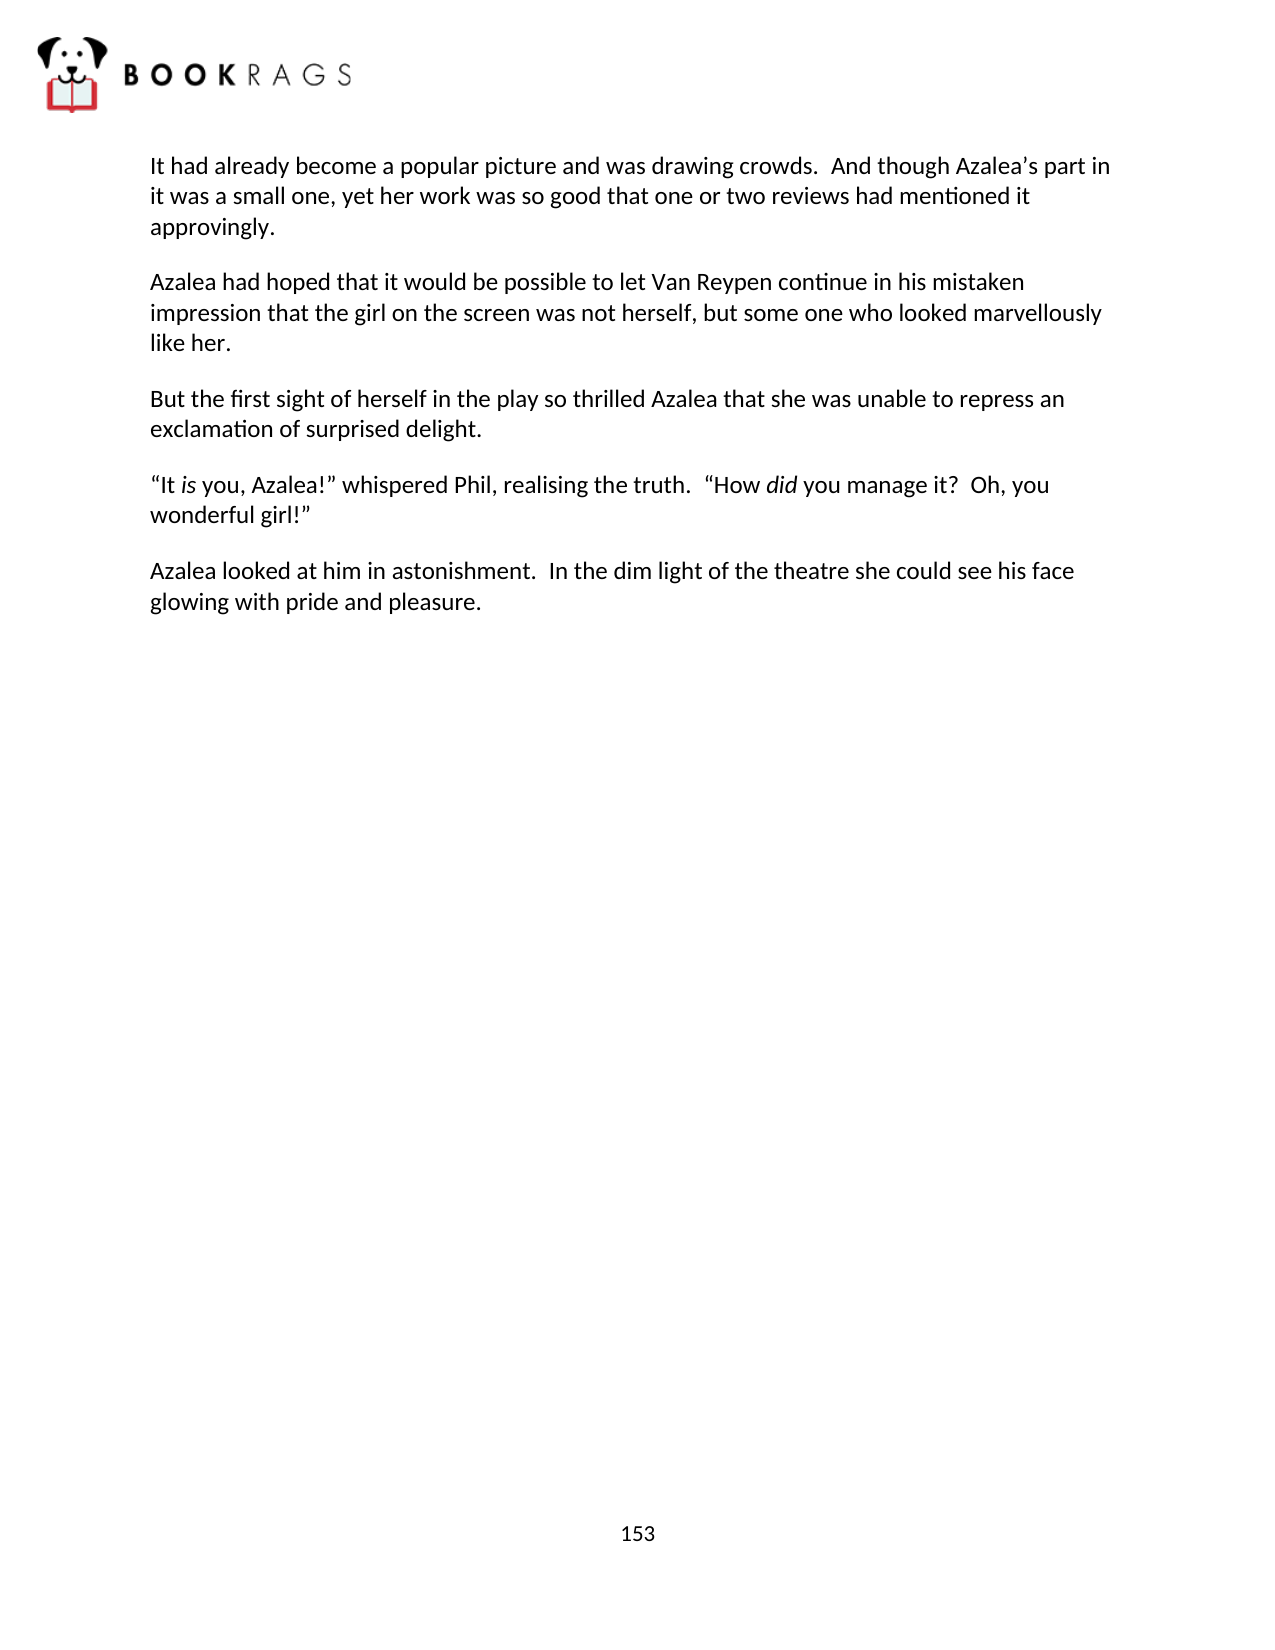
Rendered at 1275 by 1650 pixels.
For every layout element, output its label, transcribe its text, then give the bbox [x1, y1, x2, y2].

text “It is you, Azalea!” whispered Phil, realising the truth. “How did you manage it? Oh, you wonderful girl!” [150, 469, 1125, 530]
text But the first sight of herself in the play so thrilled Azalea that she was unable to repress an exclamation of surprised delight. [150, 383, 1125, 444]
picture [37, 37, 351, 113]
text Azalea had hoped that it would be possible to let Van Reypen continue in his mistaken impression that the girl on the screen was not herself, but some one who looked marvellously like her. [150, 267, 1125, 358]
text Azalea looked at him in astonishment. In the dim light of the theatre she could see his face glowing with pride and pleasure. [150, 555, 1125, 616]
text It had already become a popular picture and was drawing crowds. And though Azalea’s part in it was a small one, yet her work was so good that one or two reviews had mentioned it approvingly. [150, 150, 1125, 242]
